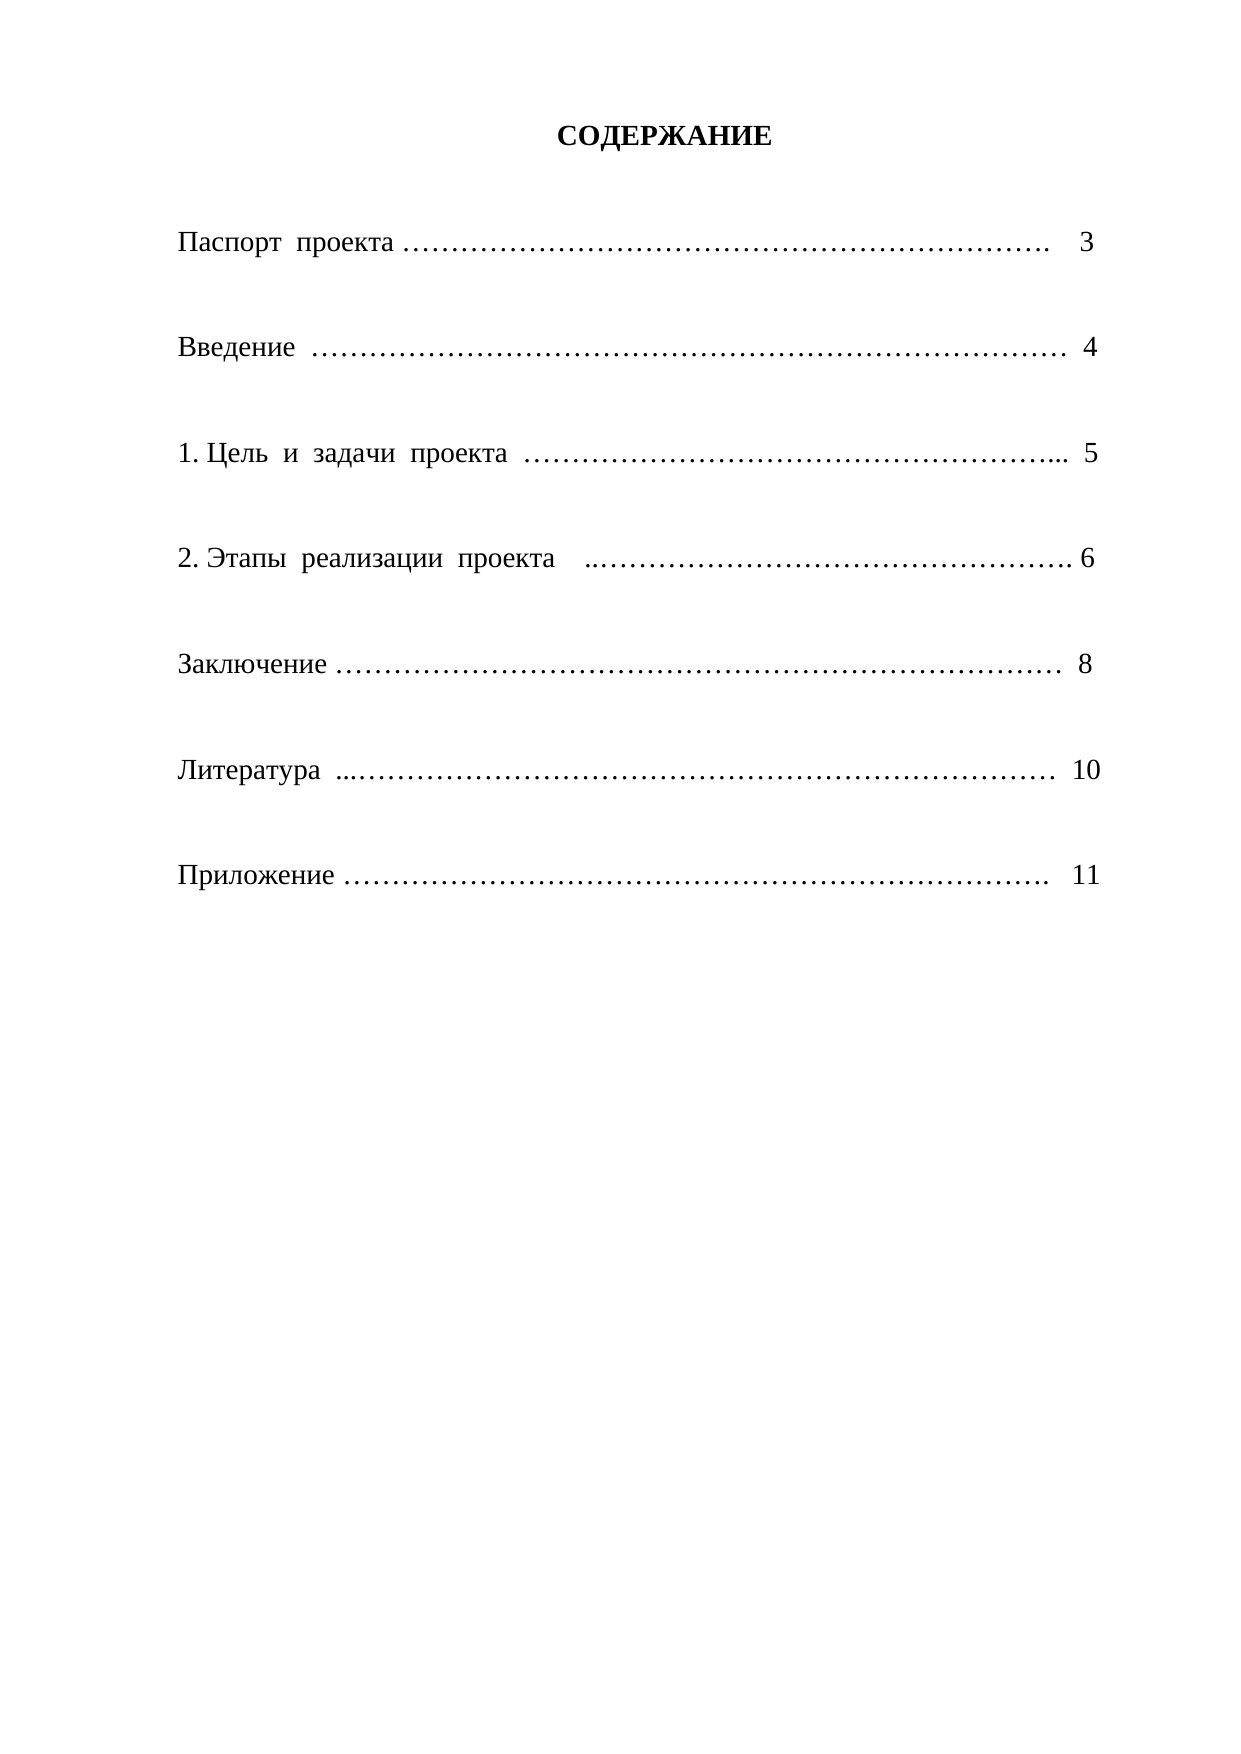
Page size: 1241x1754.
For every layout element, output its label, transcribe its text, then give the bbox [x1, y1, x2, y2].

text 2. Этапы реализации проекта ..…………………………………………. 6 [177, 541, 1152, 574]
text 1. Цель и задачи проекта ………………………………………………... 5 [177, 435, 1152, 468]
text СОДЕРЖАНИЕ [177, 118, 1152, 152]
text Заключение ………………………………………………………………… 8 [177, 646, 1152, 680]
text Литература ...……………………………………………………………… 10 [177, 752, 1152, 785]
text Паспорт проекта …………………………………………………………. 3 [177, 224, 1152, 257]
text Приложение ………………………………………………………………. 11 [177, 857, 1152, 891]
text Введение …………………………………………………………………… 4 [177, 329, 1152, 363]
